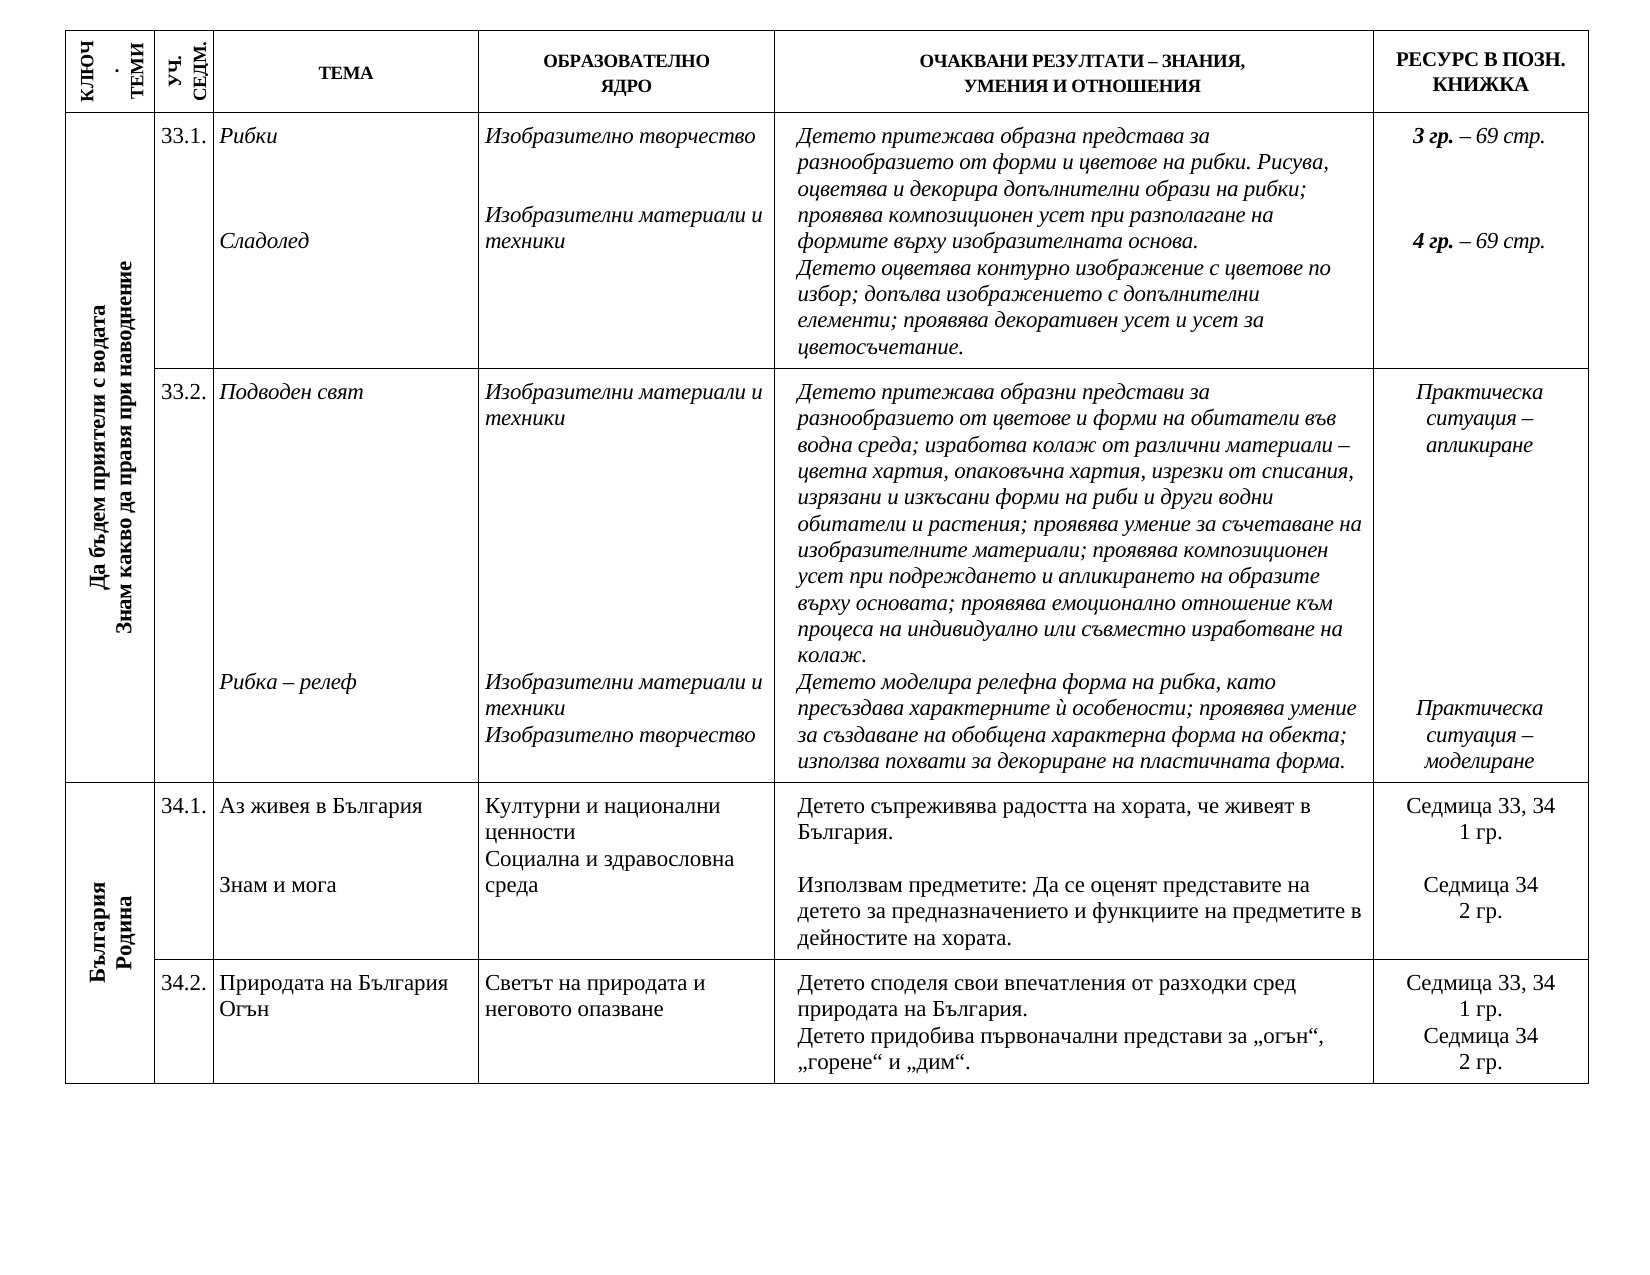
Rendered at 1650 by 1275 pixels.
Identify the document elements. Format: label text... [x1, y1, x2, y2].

table_cell Детето споделя свои впечатления от разходки сред природата на България. Детето придобива първоначални представи за „огън“, „горене“ и „дим“. [775, 960, 1373, 1083]
table_header ТЕМА [214, 31, 478, 112]
table_cell Седмица 33, 34 1 гр. Седмица 34 2 гр. [1374, 783, 1588, 959]
table_cell Детето притежава образни представи за разнообразието от цветове и форми на обитатели във водна среда; изработва колаж от различни материали – цветна хартия, опаковъчна хартия, изрезки от списания, изрязани и изкъсани форми на риби и други водни обитатели и растения; проявява умение за съчетаване на изобразителните материали; проявява композиционен усет при подреждането и апликирането на образите върху основата; проявява емоционално отношение към процеса на индивидуално или съвместно изработване на колаж. Детето моделира релефна форма на рибка, като пресъздава характерните ѝ особености; проявява умение за създаване на обобщена характерна форма на обекта; използва похвати за декориране на пластичната форма. [775, 369, 1373, 782]
table_cell Детето съпреживява радостта на хората, че живеят в България. Използвам предметите: Да се оценят представите на детето за предназначението и функциите на предметите в дейностите на хората. [775, 783, 1373, 959]
table_cell Рибки Сладолед [214, 113, 478, 368]
table_cell Изобразително творчество Изобразителни материали и техники [479, 113, 774, 368]
table_cell България Родина [66, 783, 154, 1083]
table_cell Детето притежава образна представа за разнообразието от форми и цветове на рибки. Рисува, оцветява и декорира допълнителни образи на рибки; проявява композиционен усет при разполагане на формите върху изобразителната основа. Детето оцветява контурно изображение с цветове по избор; допълва изображението с допълнителни елементи; проявява декоративен усет и усет за цветосъчетание. [775, 113, 1373, 368]
table_cell Светът на природата и неговото опазване [479, 960, 774, 1083]
table_header ОЧАКВАНИ РЕЗУЛТАТИ – ЗНАНИЯ, УМЕНИЯ И ОТНОШЕНИЯ [775, 31, 1373, 112]
table_cell 34.2. [155, 960, 213, 1083]
table_cell 33.2. [155, 369, 213, 782]
table_header ОБРАЗОВАТЕЛНО ЯДРО [479, 31, 774, 112]
table_cell Практическа ситуация – апликиране Практическа ситуация – моделиране [1374, 369, 1588, 782]
table_header КЛЮЧ. ТЕМИ [66, 31, 154, 112]
table_cell Културни и национални ценности Социална и здравословна среда [479, 783, 774, 959]
table_cell 33.1. [155, 113, 213, 368]
table_cell Подводен свят Рибка – релеф [214, 369, 478, 782]
table_header УЧ. СЕДМ. [155, 31, 213, 112]
table_cell Аз живея в България Знам и мога [214, 783, 478, 959]
table_cell 34.1. [155, 783, 213, 959]
table_cell Да бъдем приятели с водата Знам какво да правя при наводнение [66, 113, 154, 782]
table_cell Природата на България Огън [214, 960, 478, 1083]
table_header РЕСУРС В ПОЗН. КНИЖКА [1374, 31, 1588, 112]
table_cell Изобразителни материали и техники Изобразителни материали и техники Изобразително творчество [479, 369, 774, 782]
table_cell Седмица 33, 34 1 гр. Седмица 34 2 гр. [1374, 960, 1588, 1083]
table_cell 3 гр. – 69 стр. 4 гр. – 69 стр. [1374, 113, 1588, 368]
